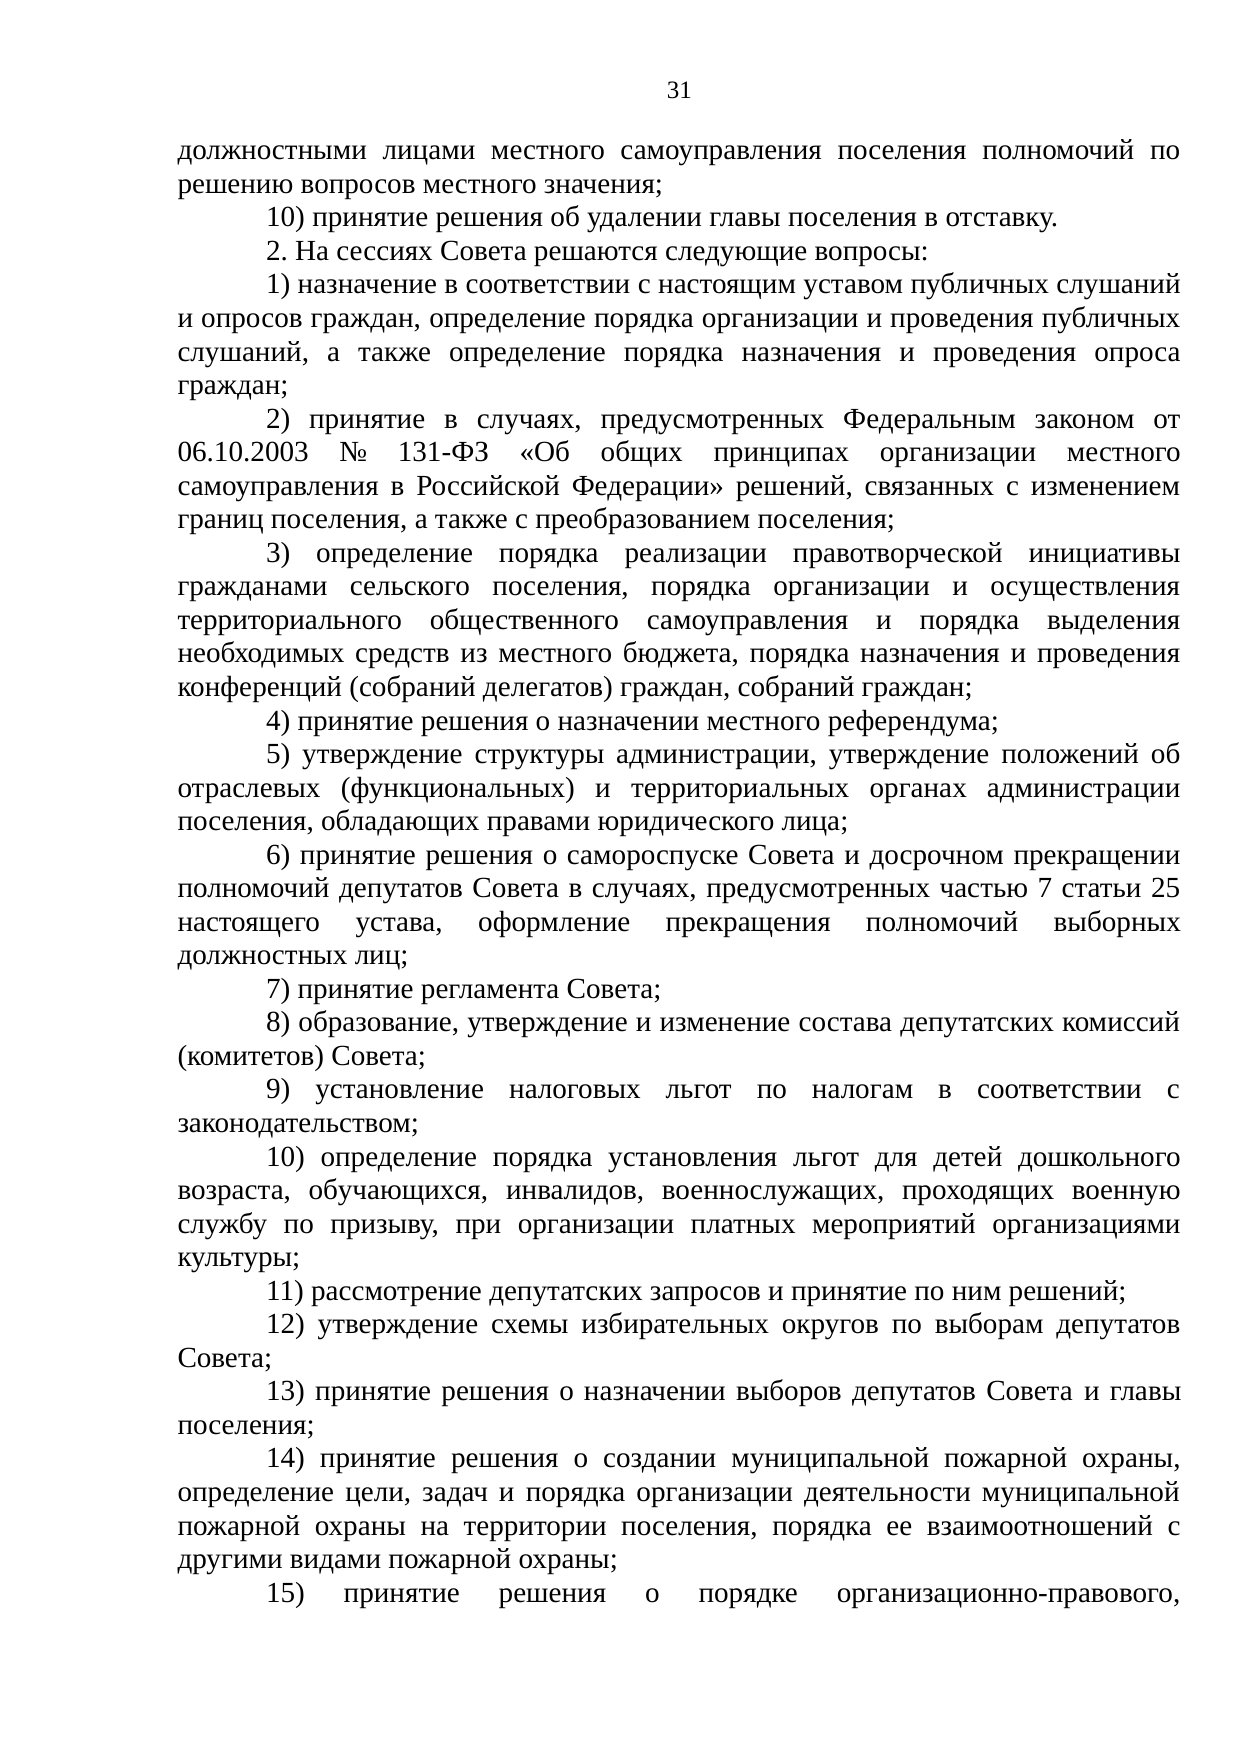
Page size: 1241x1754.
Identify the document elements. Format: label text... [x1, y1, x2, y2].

text 10) определение порядка установления льгот для детей дошкольного возраста, обучающихся, инвалидов, военнослужащих, проходящих военную службу по призыву, при организации платных мероприятий организациями культуры; [177, 1139, 1181, 1273]
text 14) принятие решения о создании муниципальной пожарной охраны, определение цели, задач и порядка организации деятельности муниципальной пожарной охраны на территории поселения, порядка ее взаимоотношений с другими видами пожарной охраны; [177, 1441, 1181, 1575]
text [177, 132, 1181, 199]
text 2) принятие в случаях, предусмотренных Федеральным законом от 06.10.2003 № 131-ФЗ «Об общих принципах организации местного самоуправления в Российской Федерации» решений, связанных с изменением границ поселения, а также с преобразованием поселения; [177, 401, 1181, 535]
text 3) определение порядка реализации правотворческой инициативы гражданами сельского поселения, порядка организации и осуществления территориального общественного самоуправления и порядка выделения необходимых средств из местного бюджета, порядка назначения и проведения конференций (собраний делегатов) граждан, собраний граждан; [177, 535, 1181, 703]
text 12) утверждение схемы избирательных округов по выборам депутатов Совета; [177, 1306, 1181, 1373]
text 1) назначение в соответствии с настоящим уставом публичных слушаний и опросов граждан, определение порядка организации и проведения публичных слушаний, а также определение порядка назначения и проведения опроса граждан; [177, 267, 1181, 401]
text 11) рассмотрение депутатских запросов и принятие по ним решений; [177, 1273, 1181, 1306]
text 5) утверждение структуры администрации, утверждение положений об отраслевых (функциональных) и территориальных органах администрации поселения, обладающих правами юридического лица; [177, 736, 1181, 837]
text 2. На сессиях Совета решаются следующие вопросы: [177, 233, 1181, 267]
text 13) принятие решения о назначении выборов депутатов Совета и главы поселения; [177, 1373, 1181, 1441]
text 6) принятие решения о самороспуске Совета и досрочном прекращении полномочий депутатов Совета в случаях, предусмотренных частью 7 статьи 25 настоящего устава, оформление прекращения полномочий выборных должностных лиц; [177, 837, 1181, 971]
text 9) установление налоговых льгот по налогам в соответствии с законодательством; [177, 1072, 1181, 1139]
text 7) принятие регламента Совета; [177, 971, 1181, 1004]
text 4) принятие решения о назначении местного референдума; [177, 703, 1181, 736]
text 8) образование, утверждение и изменение состава депутатских комиссий (комитетов) Совета; [177, 1004, 1181, 1072]
text 10) принятие решения об удалении главы поселения в отставку. [177, 199, 1181, 233]
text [177, 1575, 1181, 1608]
